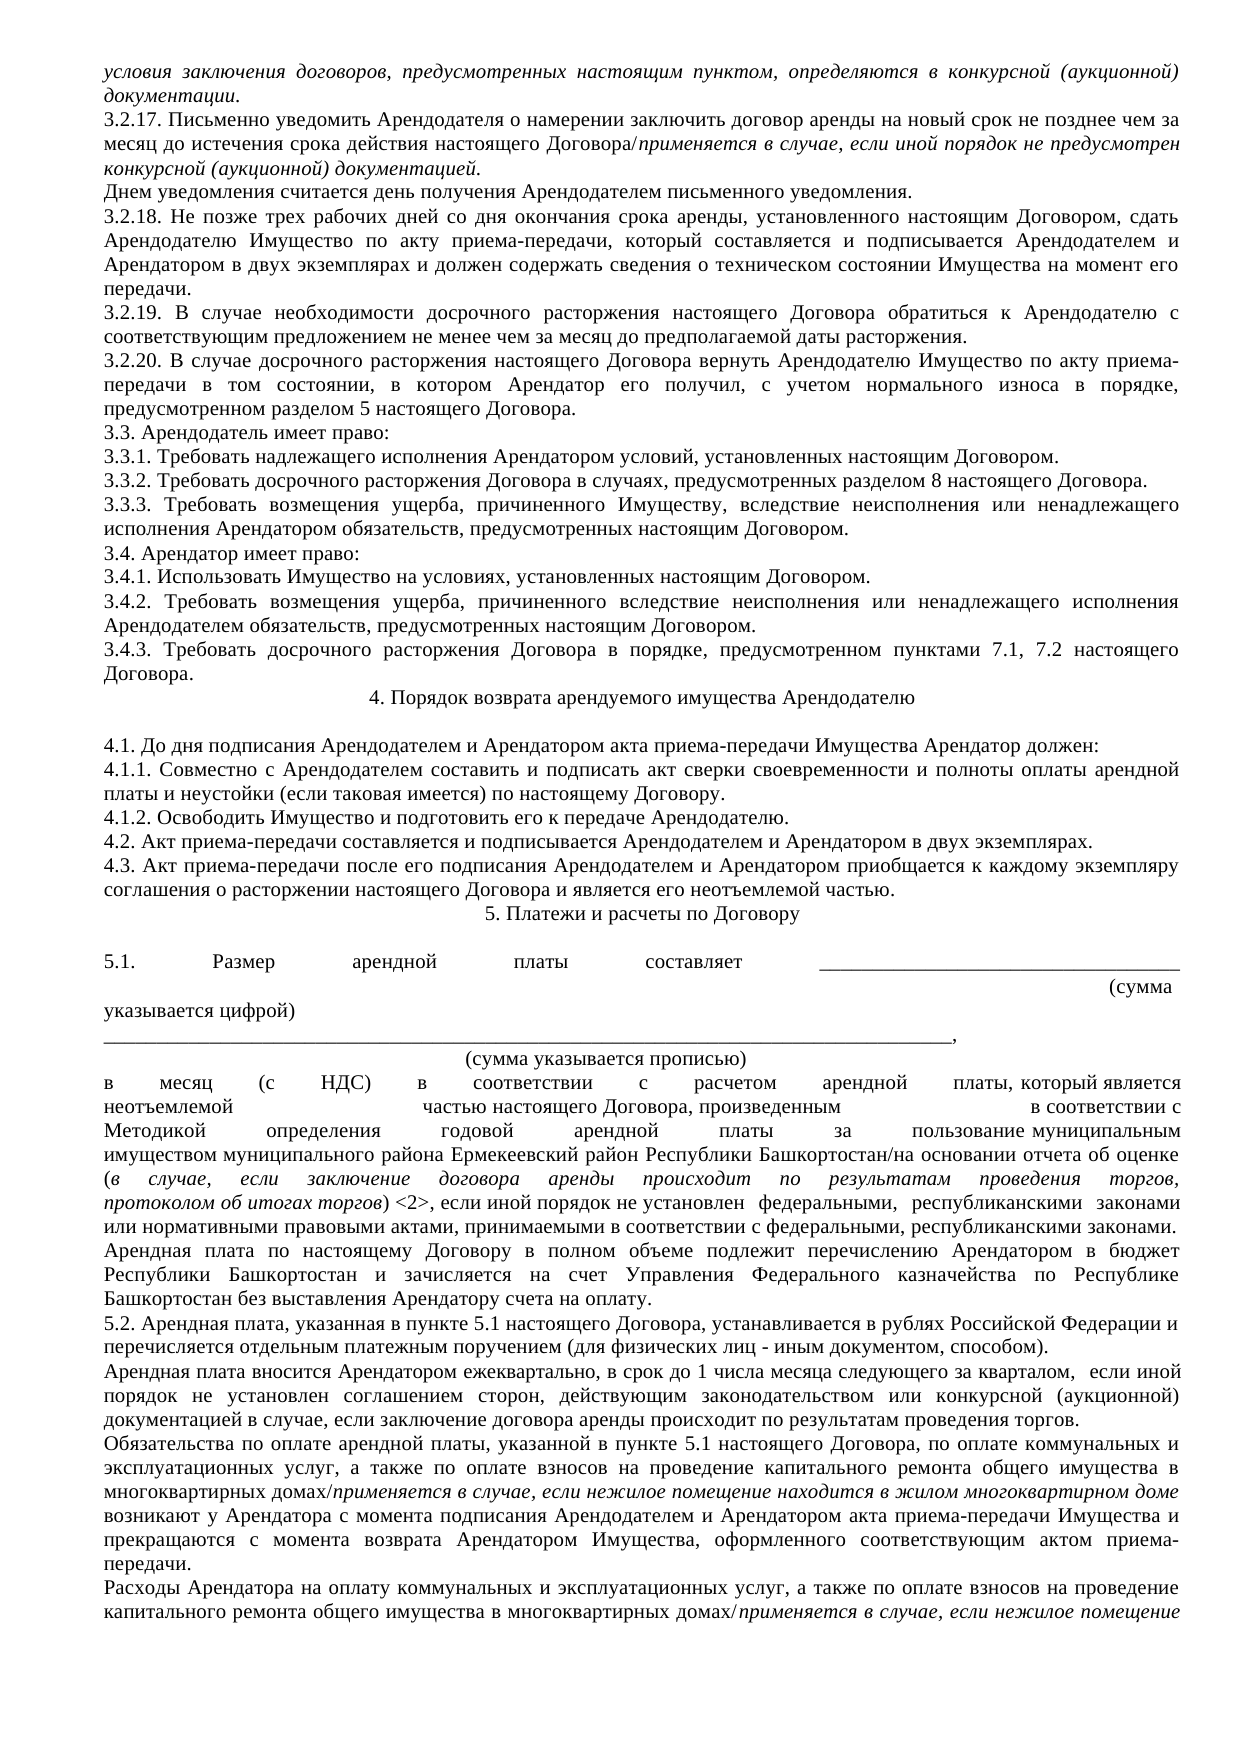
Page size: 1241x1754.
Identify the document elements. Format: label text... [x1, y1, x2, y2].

text 4.1.2. Освободить Имущество и подготовить его к передаче Арендодателю. [103, 805, 1181, 829]
text 3.3.3. Требовать возмещения ущерба, причиненного Имуществу, вследствие неисполнения или ненадлежащего исполнения Арендатором обязательств, предусмотренных настоящим Договором. [103, 492, 1181, 540]
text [103, 1575, 1181, 1623]
text 4.1.1. Совместно с Арендодателем составить и подписать акт сверки своевременности и полноты оплаты арендной платы и неустойки (если таковая имеется) по настоящему Договору. [103, 757, 1181, 805]
text 3.4.1. Использовать Имущество на условиях, установленных настоящим Договором. [103, 564, 1181, 588]
text 4.2. Акт приема-передачи составляется и подписывается Арендодателем и Арендатором в двух экземплярах. [103, 829, 1181, 853]
text 3.3. Арендодатель имеет право: [103, 420, 1181, 444]
text Обязательства по оплате арендной платы, указанной в пункте 5.1 настоящего Договора, по оплате коммунальных и эксплуатационных услуг, а также по оплате взносов на проведение капитального ремонта общего имущества в многоквартирных домах/применяется в случае, если нежилое помещение находится в жилом многоквартирном доме возникают у Арендатора с момента подписания Арендодателем и Арендатором акта приема-передачи Имущества и прекращаются с момента возврата Арендатором Имущества, оформленного соответствующим актом приема-передачи. [103, 1431, 1181, 1575]
text Днем уведомления считается день получения Арендодателем письменного уведомления. [103, 179, 1181, 203]
text 3.2.18. Не позже трех рабочих дней со дня окончания срока аренды, установленного настоящим Договором, сдать Арендодателю Имущество по акту приема-передачи, который составляется и подписывается Арендодателем и Арендатором в двух экземплярах и должен содержать сведения о техническом состоянии Имущества на момент его передачи. [103, 203, 1181, 300]
text 3.2.20. В случае досрочного расторжения настоящего Договора вернуть Арендодателю Имущество по акту приема-передачи в том состоянии, в котором Арендатор его получил, с учетом нормального износа в порядке, предусмотренном разделом 5 настоящего Договора. [103, 348, 1181, 420]
text 5.1. Размер арендной платы составляет __________________________________ (сумма указывается цифрой) [103, 925, 1181, 1022]
text 5.2. Арендная плата, указанная в пункте 5.1 настоящего Договора, устанавливается в рублях Российской Федерации и перечисляется отдельным платежным поручением (для физических лиц - иным документом, способом). [103, 1310, 1181, 1358]
text 3.4. Арендатор имеет право: [103, 540, 1181, 564]
text Арендная плата вносится Арендатором ежеквартально, в срок до 1 числа месяца следующего за кварталом, если иной порядок не установлен соглашением сторон, действующим законодательством или конкурсной (аукционной) документацией в случае, если заключение договора аренды происходит по результатам проведения торгов. [103, 1358, 1181, 1431]
text 3.3.2. Требовать досрочного расторжения Договора в случаях, предусмотренных разделом 8 настоящего Договора. [103, 468, 1181, 492]
text 3.2.17. Письменно уведомить Арендодателя о намерении заключить договор аренды на новый срок не позднее чем за месяц до истечения срока действия настоящего Договора/применяется в случае, если иной порядок не предусмотрен конкурсной (аукционной) документацией. [103, 107, 1181, 179]
text в месяц (с НДС) в соответствии с расчетом арендной платы, который является неотъемлемой частью настоящего Договора, произведенным в соответствии с Методикой определения годовой арендной платы за пользование муниципальным имуществом муниципального района Ермекеевский район Республики Башкортостан/на основании отчета об оценке (в случае, если заключение договора аренды происходит по результатам проведения торгов, протоколом об итогах торгов) <2>, если иной порядок не установлен федеральными, республиканскими законами или нормативными правовыми актами, принимаемыми в соответствии с федеральными, республиканскими законами. [103, 1070, 1181, 1238]
text 4. Порядок возврата арендуемого имущества Арендодателю [103, 685, 1181, 709]
text 3.2.19. В случае необходимости досрочного расторжения настоящего Договора обратиться к Арендодателю с соответствующим предложением не менее чем за месяц до предполагаемой даты расторжения. [103, 300, 1181, 348]
text Арендная плата по настоящему Договору в полном объеме подлежит перечислению Арендатором в бюджет Республики Башкортостан и зачисляется на счет Управления Федерального казначейства по Республике Башкортостан без выставления Арендатору счета на оплату. [103, 1238, 1181, 1310]
text 5. Платежи и расчеты по Договору [103, 901, 1181, 925]
text 3.4.3. Требовать досрочного расторжения Договора в порядке, предусмотренном пунктами 7.1, 7.2 настоящего Договора. [103, 637, 1181, 685]
text 4.1. До дня подписания Арендодателем и Арендатором акта приема-передачи Имущества Арендатор должен: [103, 709, 1181, 757]
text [103, 59, 1181, 107]
text 3.4.2. Требовать возмещения ущерба, причиненного вследствие неисполнения или ненадлежащего исполнения Арендодателем обязательств, предусмотренных настоящим Договором. [103, 588, 1181, 637]
text 3.3.1. Требовать надлежащего исполнения Арендатором условий, установленных настоящим Договором. [103, 444, 1181, 468]
text ________________________________________________________________________________, (сумма указывается прописью) [103, 1022, 1181, 1070]
text 4.3. Акт приема-передачи после его подписания Арендодателем и Арендатором приобщается к каждому экземпляру соглашения о расторжении настоящего Договора и является его неотъемлемой частью. [103, 853, 1181, 901]
